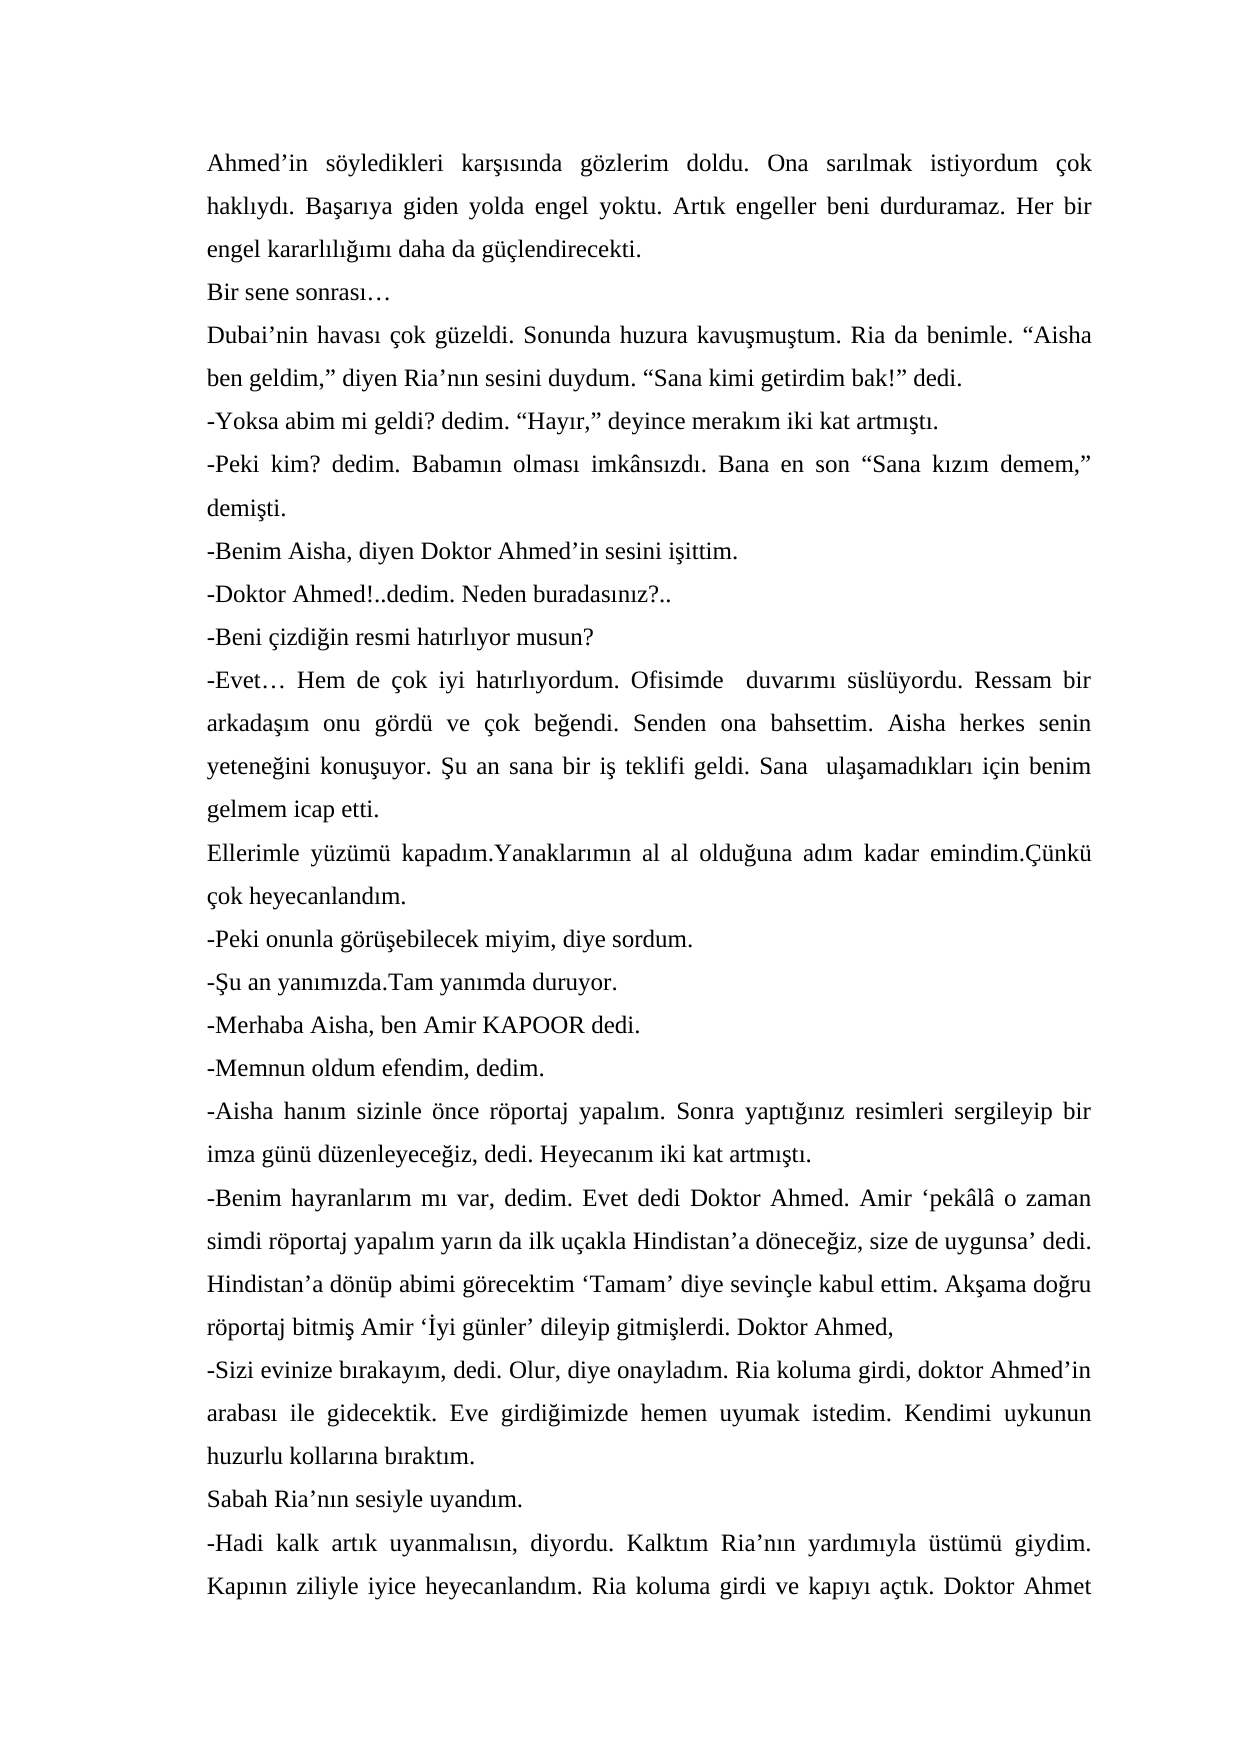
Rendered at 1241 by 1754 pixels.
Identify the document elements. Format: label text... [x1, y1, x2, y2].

text -Peki onunla görüşebilecek miyim, diye sordum. [207, 924, 1093, 953]
text -Beni çizdiğin resmi hatırlıyor musun? [207, 622, 1093, 651]
text -Memnun oldum efendim, dedim. [207, 1053, 1093, 1082]
text -Evet… Hem de çok iyi hatırlıyordum. Ofisimde duvarımı süslüyordu. Ressam bir arkadaşım onu gördü ve çok beğendi. Senden ona bahsettim. Aisha herkes senin yeteneğini konuşuyor. Şu an sana bir iş teklifi geldi. Sana ulaşamadıkları için benim gelmem icap etti. [207, 665, 1093, 823]
text -Yoksa abim mi geldi? dedim. “Hayır,” deyince merakım iki kat artmıştı. [207, 406, 1093, 435]
text Ahmed’in söyledikleri karşısında gözlerim doldu. Ona sarılmak istiyordum çok haklıydı. Başarıya giden yolda engel yoktu. Artık engeller beni durduramaz. Her bir engel kararlılığımı daha da güçlendirecekti. [207, 148, 1093, 263]
text -Şu an yanımızda.Tam yanımda duruyor. [207, 967, 1093, 996]
text Ellerimle yüzümü kapadım.Yanaklarımın al al olduğuna adım kadar emindim.Çünkü çok heyecanlandım. [207, 838, 1093, 909]
text -Peki kim? dedim. Babamın olması imkânsızdı. Bana en son “Sana kızım demem,” demişti. [207, 449, 1093, 521]
text -Benim hayranlarım mı var, dedim. Evet dedi Doktor Ahmed. Amir ‘pekâlâ o zaman simdi röportaj yapalım yarın da ilk uçakla Hindistan’a döneceğiz, size de uygunsa’ dedi. Hindistan’a dönüp abimi görecektim ‘Tamam’ diye sevinçle kabul ettim. Akşama doğru röportaj bitmiş Amir ‘İyi günler’ dileyip gitmişlerdi. Doktor Ahmed, [207, 1183, 1093, 1341]
text -Merhaba Aisha, ben Amir KAPOOR dedi. [207, 1010, 1093, 1039]
text Bir sene sonrası… [207, 277, 1093, 306]
text -Benim Aisha, diyen Doktor Ahmed’in sesini işittim. [207, 536, 1093, 564]
text -Doktor Ahmed!..dedim. Neden buradasınız?.. [207, 579, 1093, 608]
text Dubai’nin havası çok güzeldi. Sonunda huzura kavuşmuştum. Ria da benimle. “Aisha ben geldim,” diyen Ria’nın sesini duydum. “Sana kimi getirdim bak!” dedi. [207, 320, 1093, 392]
text Sabah Ria’nın sesiyle uyandım. [207, 1484, 1093, 1513]
text -Sizi evinize bırakayım, dedi. Olur, diye onayladım. Ria koluma girdi, doktor Ahmed’in arabası ile gidecektik. Eve girdiğimizde hemen uyumak istedim. Kendimi uykunun huzurlu kollarına bıraktım. [207, 1355, 1093, 1470]
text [207, 1528, 1093, 1599]
text -Aisha hanım sizinle önce röportaj yapalım. Sonra yaptığınız resimleri sergileyip bir imza günü düzenleyeceğiz, dedi. Heyecanım iki kat artmıştı. [207, 1096, 1093, 1168]
